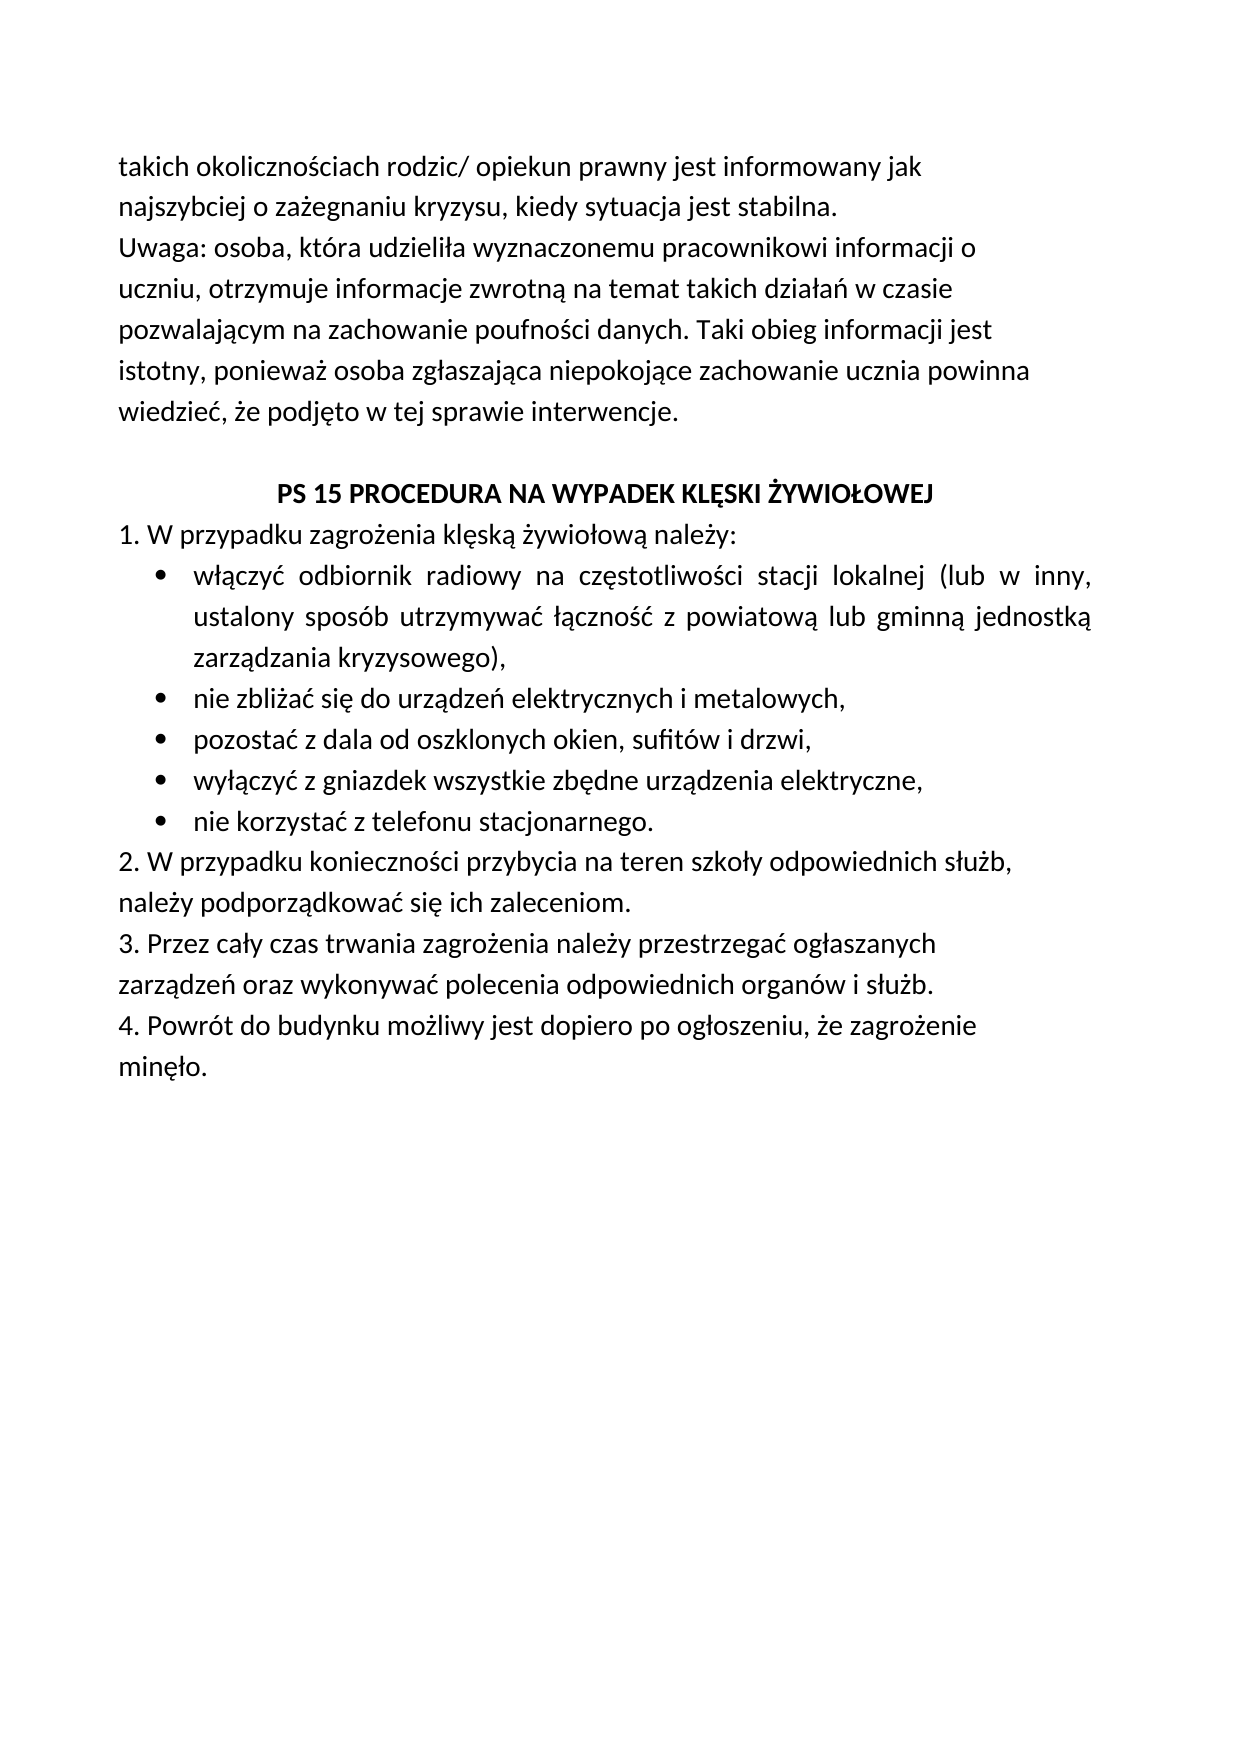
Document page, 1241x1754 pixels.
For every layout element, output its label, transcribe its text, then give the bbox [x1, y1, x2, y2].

text 3. Przez cały czas trwania zagrożenia należy przestrzegać ogłaszanych [118, 925, 1093, 961]
list nie zbliżać się do urządzeń elektrycznych i metalowych, [156, 680, 1093, 715]
text wiedzieć, że podjęto w tej sprawie interwencje. [118, 393, 1093, 429]
text istotny, ponieważ osoba zgłaszająca niepokojące zachowanie ucznia powinna [118, 352, 1093, 388]
list włączyć odbiornik radiowy na częstotliwości stacji lokalnej (lub w inny, ustalony sposób utrzymywać łączność z powiatową lub gminną jednostką zarządzania kryzysowego), [156, 557, 1093, 674]
text Uwaga: osoba, która udzieliła wyznaczonemu pracownikowi informacji o [118, 229, 1093, 265]
text takich okolicznościach rodzic/ opiekun prawny jest informowany jak [118, 148, 1093, 183]
list wyłączyć z gniazdek wszystkie zbędne urządzenia elektryczne, [156, 762, 1093, 797]
text 4. Powrót do budynku możliwy jest dopiero po ogłoszeniu, że zagrożenie [118, 1007, 1093, 1043]
text pozwalającym na zachowanie poufności danych. Taki obieg informacji jest [118, 311, 1093, 347]
text uczniu, otrzymuje informacje zwrotną na temat takich działań w czasie [118, 270, 1093, 306]
list nie korzystać z telefonu stacjonarnego. [156, 803, 1093, 838]
text minęło. [118, 1048, 1093, 1084]
text zarządzeń oraz wykonywać polecenia odpowiednich organów i służb. [118, 966, 1093, 1002]
list pozostać z dala od oszklonych okien, sufitów i drzwi, [156, 721, 1093, 756]
text najszybciej o zażegnaniu kryzysu, kiedy sytuacja jest stabilna. [118, 188, 1093, 224]
text należy podporządkować się ich zaleceniom. [118, 884, 1093, 920]
text PS 15 PROCEDURA NA WYPADEK KLĘSKI ŻYWIOŁOWEJ [118, 475, 1093, 511]
text 2. W przypadku konieczności przybycia na teren szkoły odpowiednich służb, [118, 843, 1093, 879]
text 1. W przypadku zagrożenia klęską żywiołową należy: [118, 516, 1093, 552]
